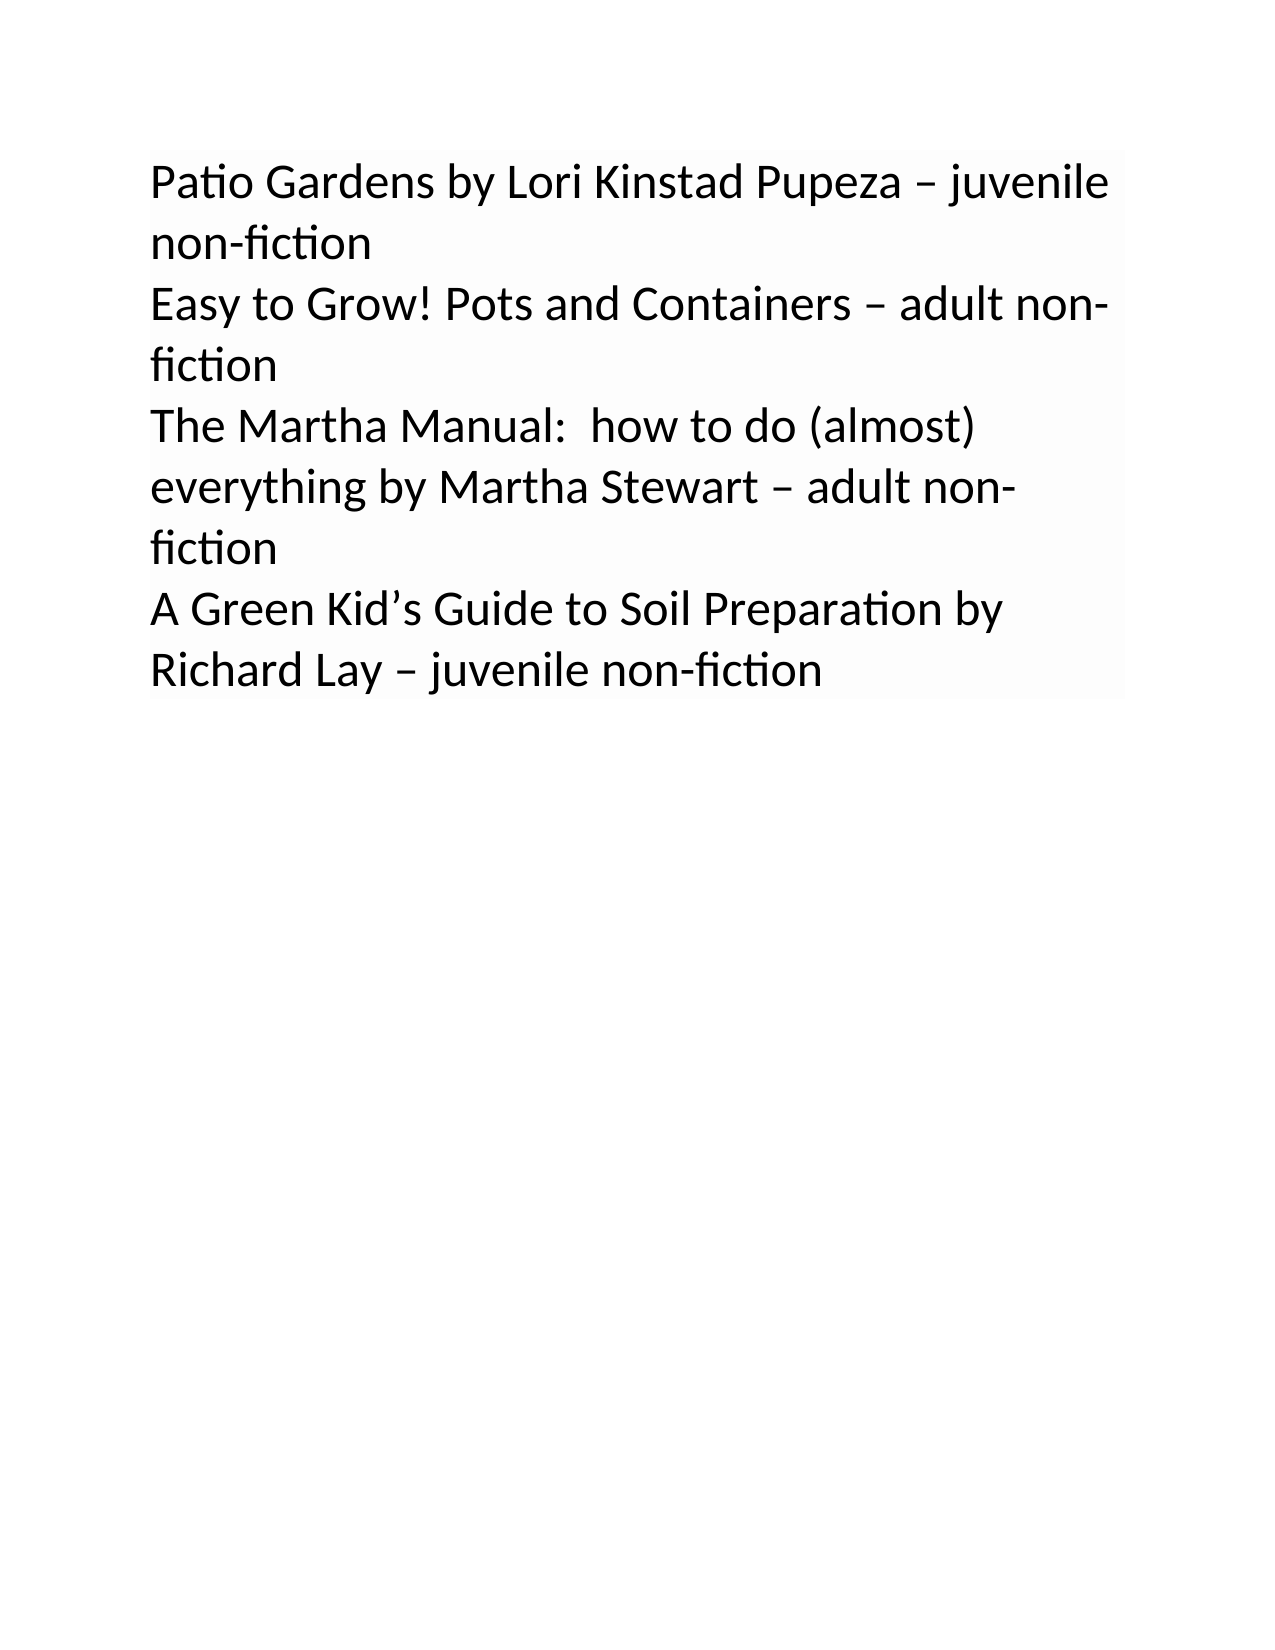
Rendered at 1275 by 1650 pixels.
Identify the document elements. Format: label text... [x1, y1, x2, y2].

text The Martha Manual: how to do (almost) everything by Martha Stewart – adult non-fiction [150, 394, 1125, 577]
text Easy to Grow! Pots and Containers – adult non-fiction [150, 272, 1125, 394]
text A Green Kid’s Guide to Soil Preparation by Richard Lay – juvenile non-fiction [150, 577, 1125, 699]
text Patio Gardens by Lori Kinstad Pupeza – juvenile non-fiction [150, 150, 1125, 272]
